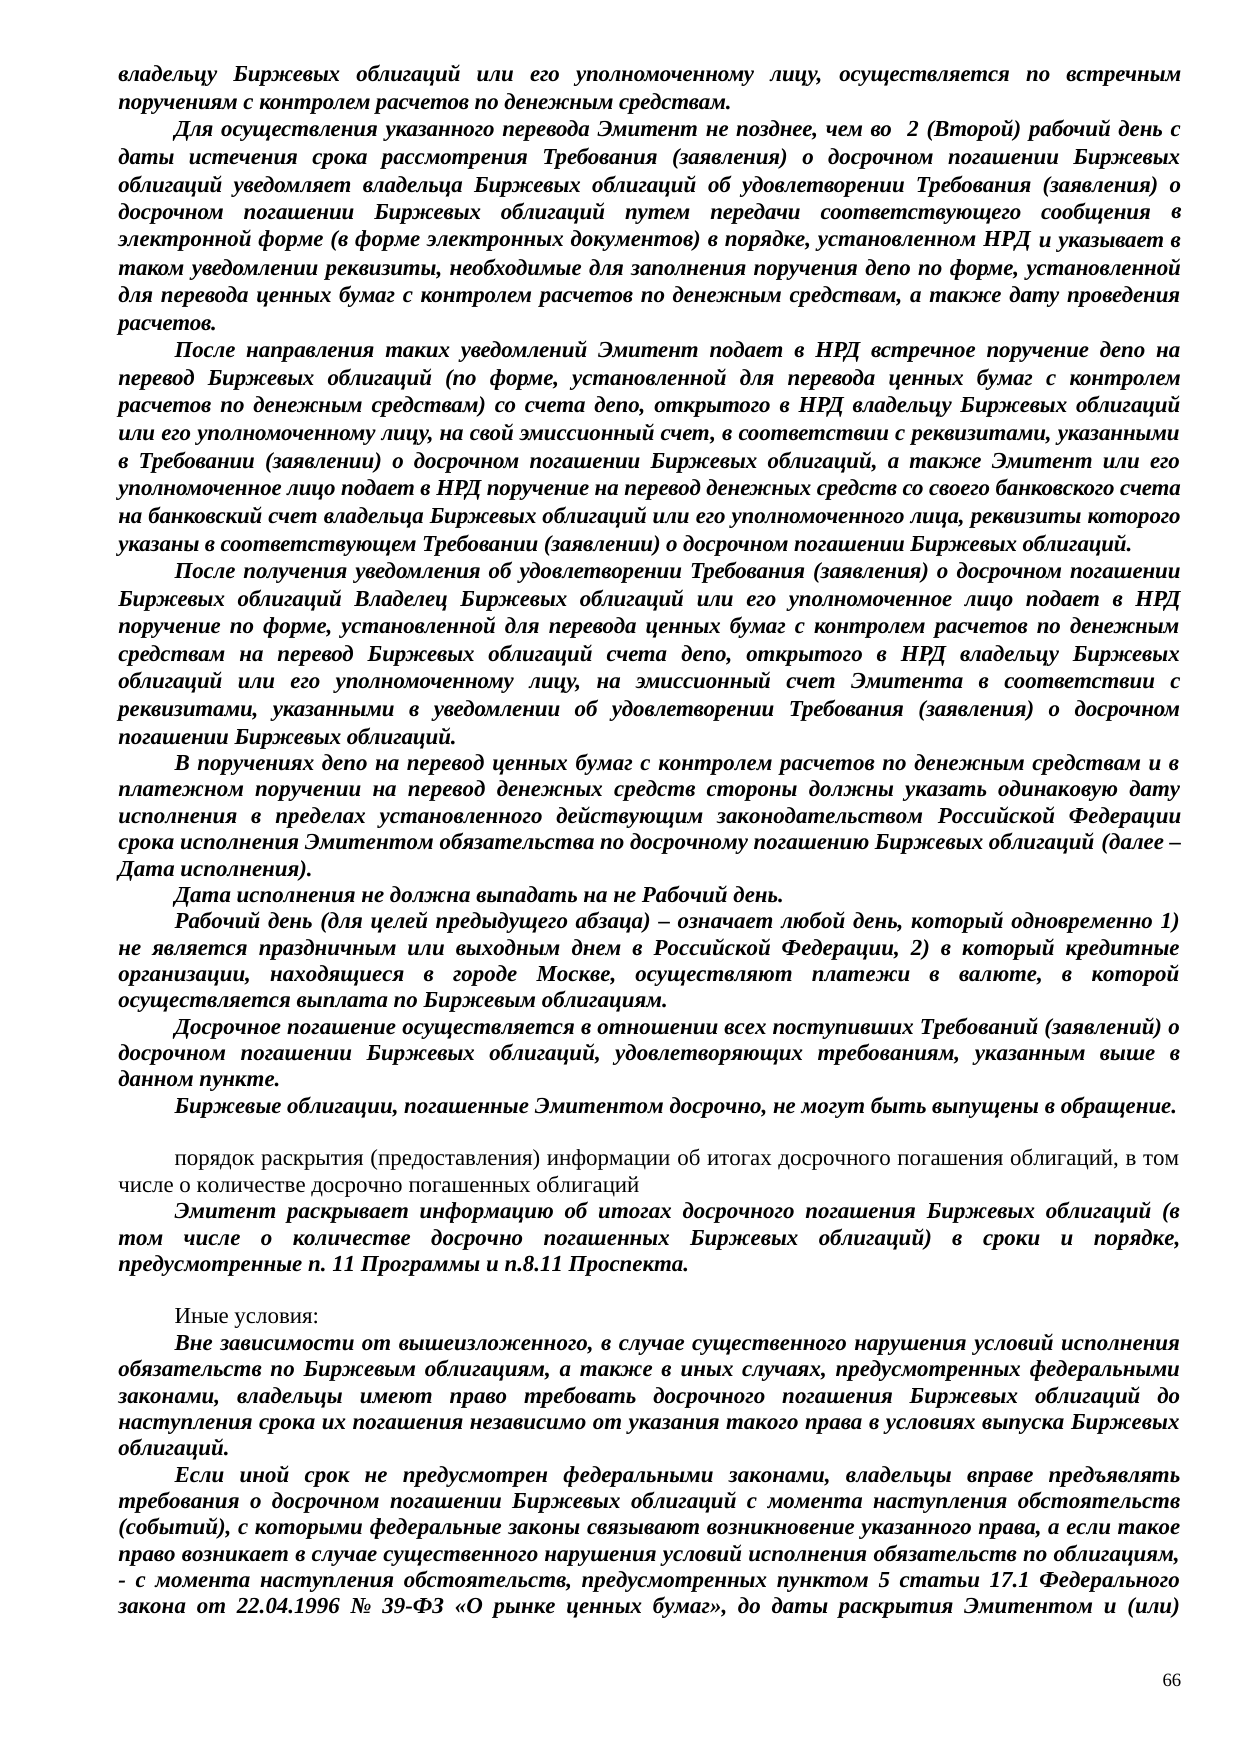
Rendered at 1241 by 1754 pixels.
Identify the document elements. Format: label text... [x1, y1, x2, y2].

text Иные условия: [118, 1303, 1181, 1329]
text В поручениях депо на перевод ценных бумаг с контролем расчетов по денежным средствам и в платежном поручении на перевод денежных средств стороны должны указать одинаковую дату исполнения в пределах установленного действующим законодательством Российской Федерации срока исполнения Эмитентом обязательства по досрочному погашению Биржевых облигаций (далее – Дата исполнения). [118, 749, 1181, 881]
text Рабочий день (для целей предыдущего абзаца) – означает любой день, который одновременно 1) не является праздничным или выходным днем в Российской Федерации, 2) в который кредитные организации, находящиеся в городе Москве, осуществляют платежи в валюте, в которой осуществляется выплата по Биржевым облигациям. [118, 907, 1181, 1013]
text Досрочное погашение осуществляется в отношении всех поступивших Требований (заявлений) о досрочном погашении Биржевых облигаций, удовлетворяющих требованиям, указанным выше в данном пункте. [118, 1013, 1181, 1092]
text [118, 59, 1181, 114]
text Для осуществления указанного перевода Эмитент не позднее, чем во 2 (Второй) рабочий день с даты истечения срока рассмотрения Требования (заявления) о досрочном погашении Биржевых облигаций уведомляет владельца Биржевых облигаций об удовлетворении Требования (заявления) о досрочном погашении Биржевых облигаций путем передачи соответствующего сообщения в электронной форме (в форме электронных документов) в порядке, установленном НРД и указывает в таком уведомлении реквизиты, необходимые для заполнения поручения депо по форме, установленной для перевода ценных бумаг с контролем расчетов по денежным средствам, а также дату проведения расчетов. [118, 114, 1181, 335]
text После направления таких уведомлений Эмитент подает в НРД встречное поручение депо на перевод Биржевых облигаций (по форме, установленной для перевода ценных бумаг с контролем расчетов по денежным средствам) со счета депо, открытого в НРД владельцу Биржевых облигаций или его уполномоченному лицу, на свой эмиссионный счет, в соответствии с реквизитами, указанными в Требовании (заявлении) о досрочном погашении Биржевых облигаций, а также Эмитент или его уполномоченное лицо подает в НРД поручение на перевод денежных средств со своего банковского счета на банковский счет владельца Биржевых облигаций или его уполномоченного лица, реквизиты которого указаны в соответствующем Требовании (заявлении) о досрочном погашении Биржевых облигаций. [118, 335, 1181, 556]
text Биржевые облигации, погашенные Эмитентом досрочно, не могут быть выпущены в обращение. [118, 1092, 1181, 1118]
text порядок раскрытия (предоставления) информации об итогах досрочного погашения облигаций, в том числе о количестве досрочно погашенных облигаций [118, 1144, 1181, 1197]
text Эмитент раскрывает информацию об итогах досрочного погашения Биржевых облигаций (в том числе о количестве досрочно погашенных Биржевых облигаций) в сроки и порядке, предусмотренные п. 11 Программы и п.8.11 Проспекта. [118, 1197, 1181, 1276]
text Дата исполнения не должна выпадать на не Рабочий день. [118, 881, 1181, 907]
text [118, 1461, 1181, 1619]
text После получения уведомления об удовлетворении Требования (заявления) о досрочном погашении Биржевых облигаций Владелец Биржевых облигаций или его уполномоченное лицо подает в НРД поручение по форме, установленной для перевода ценных бумаг с контролем расчетов по денежным средствам на перевод Биржевых облигаций счета депо, открытого в НРД владельцу Биржевых облигаций или его уполномоченному лицу, на эмиссионный счет Эмитента в соответствии с реквизитами, указанными в уведомлении об удовлетворении Требования (заявления) о досрочном погашении Биржевых облигаций. [118, 556, 1181, 749]
text Вне зависимости от вышеизложенного, в случае существенного нарушения условий исполнения обязательств по Биржевым облигациям, а также в иных случаях, предусмотренных федеральными законами, владельцы имеют право требовать досрочного погашения Биржевых облигаций до наступления срока их погашения независимо от указания такого права в условиях выпуска Биржевых облигаций. [118, 1329, 1181, 1461]
